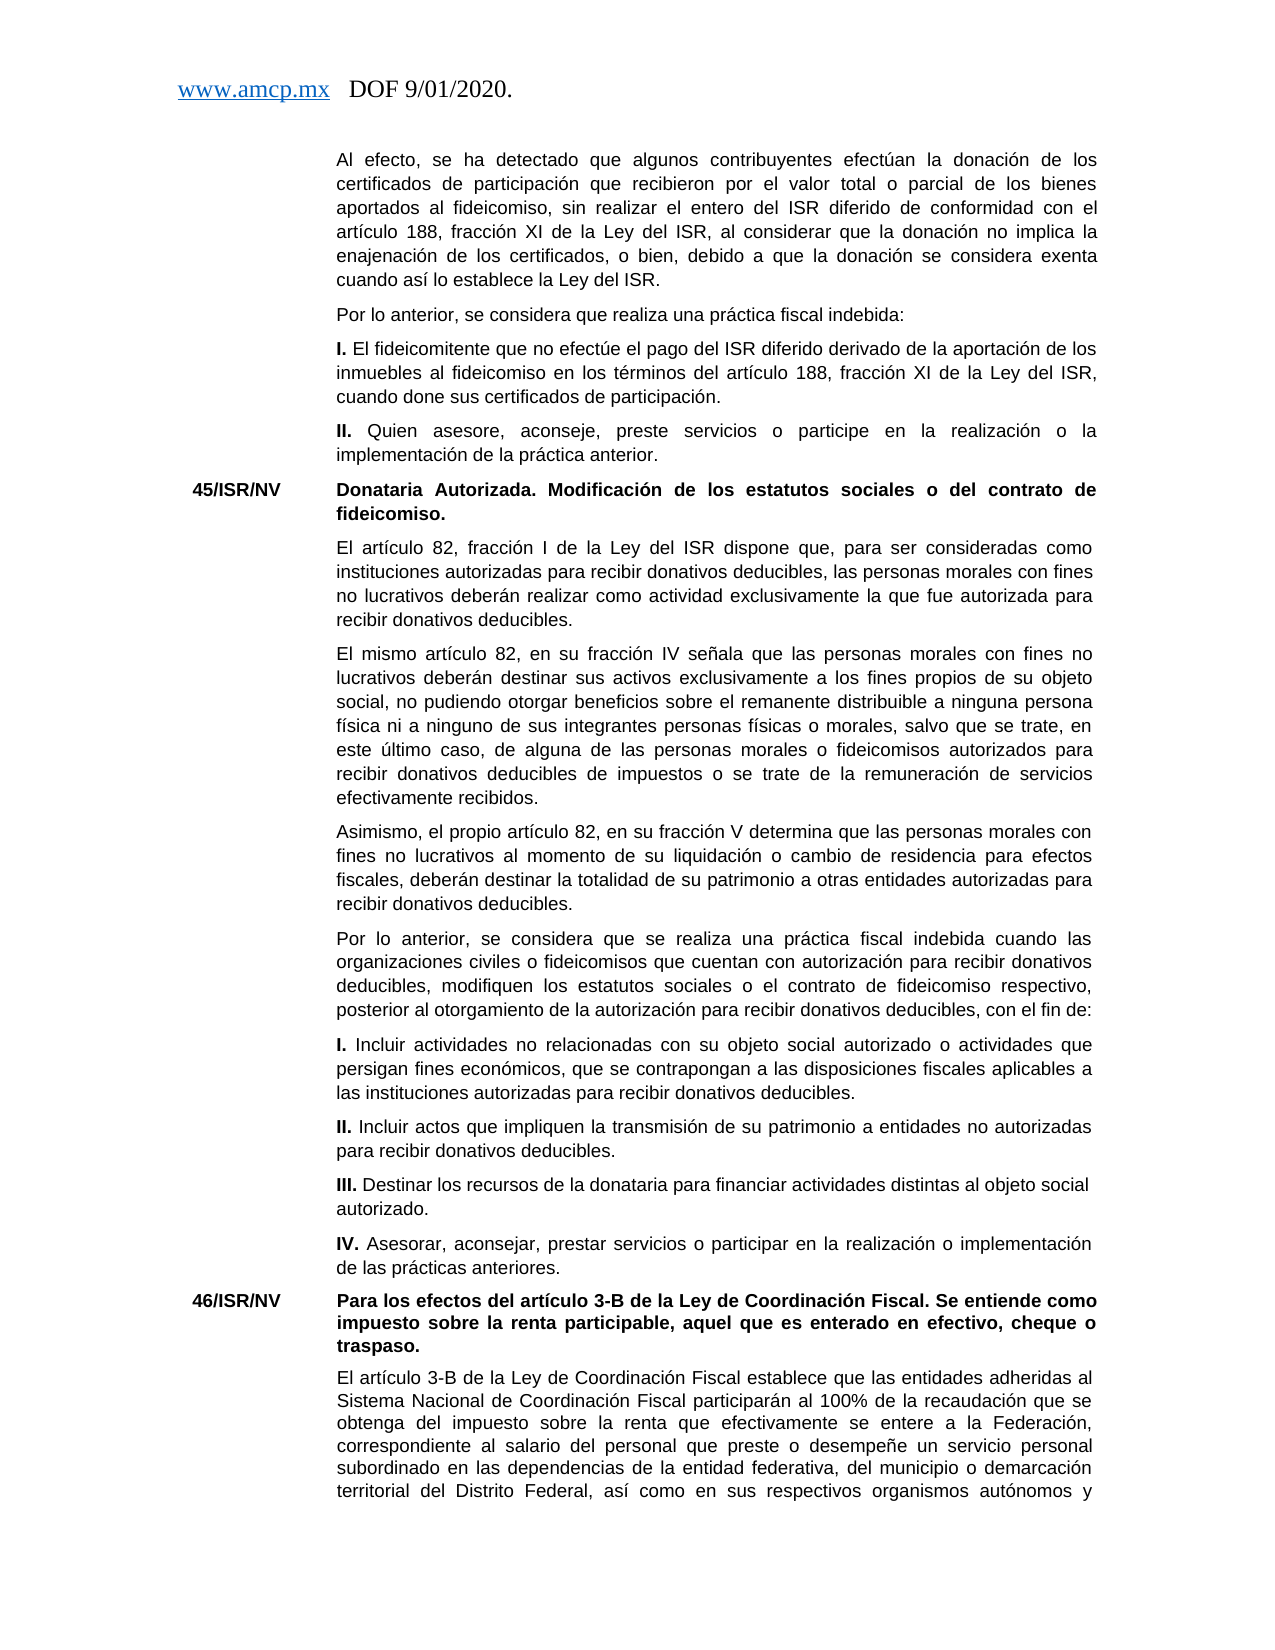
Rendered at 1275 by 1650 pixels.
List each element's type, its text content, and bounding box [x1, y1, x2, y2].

text II. Quien asesore, aconseje, preste servicios o participe en la realización o la implementación de la práctica anterior. [192, 418, 1098, 466]
text 45/ISR/NV Donataria Autorizada. Modificación de los estatutos sociales o del contrato de fideicomiso. [192, 477, 1098, 525]
text Asimismo, el propio artículo 82, en su fracción V determina que las personas morales con fines no lucrativos al momento de su liquidación o cambio de residencia para efectos fiscales, deberán destinar la totalidad de su patrimonio a otras entidades autorizadas para recibir donativos deducibles. [192, 819, 1093, 915]
text Por lo anterior, se considera que se realiza una práctica fiscal indebida cuando las organizaciones civiles o fideicomisos que cuentan con autorización para recibir donativos deducibles, modifiquen los estatutos sociales o el contrato de fideicomiso respectivo, posterior al otorgamiento de la autorización para recibir donativos deducibles, con el fin de: [192, 926, 1093, 1022]
text Por lo anterior, se considera que realiza una práctica fiscal indebida: [192, 302, 1098, 326]
text Al efecto, se ha detectado que algunos contribuyentes efectúan la donación de los certificados de participación que recibieron por el valor total o parcial de los bienes aportados al fideicomiso, sin realizar el entero del ISR diferido de conformidad con el artículo 188, fracción XI de la Ley del ISR, al considerar que la donación no implica la enajenación de los certificados, o bien, debido a que la donación se considera exenta cuando así lo establece la Ley del ISR. [192, 148, 1098, 291]
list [192, 1367, 1093, 1502]
text El mismo artículo 82, en su fracción IV señala que las personas morales con fines no lucrativos deberán destinar sus activos exclusivamente a los fines propios de su objeto social, no pudiendo otorgar beneficios sobre el remanente distribuible a ninguna persona física ni a ninguno de sus integrantes personas físicas o morales, salvo que se trate, en este último caso, de alguna de las personas morales o fideicomisos autorizados para recibir donativos deducibles de impuestos o se trate de la remuneración de servicios efectivamente recibidos. [192, 641, 1093, 809]
list III. Destinar los recursos de la donataria para financiar actividades distintas al objeto social autorizado. [192, 1173, 1098, 1221]
text I. El fideicomitente que no efectúe el pago del ISR diferido derivado de la aportación de los inmuebles al fideicomiso en los términos del artículo 188, fracción XI de la Ley del ISR, cuando done sus certificados de participación. [192, 336, 1098, 408]
list El artículo 82, fracción I de la Ley del ISR dispone que, para ser consideradas como instituciones autorizadas para recibir donativos deducibles, las personas morales con fines no lucrativos deberán realizar como actividad exclusivamente la que fue autorizada para recibir donativos deducibles. [192, 535, 1093, 631]
list I. Incluir actividades no relacionadas con su objeto social autorizado o actividades que persigan fines económicos, que se contrapongan a las disposiciones fiscales aplicables a las instituciones autorizadas para recibir donativos deducibles. [192, 1032, 1093, 1104]
text 46/ISR/NV Para los efectos del artículo 3-B de la Ley de Coordinación Fiscal. Se entiende como impuesto sobre la renta participable, aquel que es enterado en efectivo, cheque o traspaso. [192, 1289, 1098, 1357]
list IV. Asesorar, aconsejar, prestar servicios o participar en la realización o implementación de las prácticas anteriores. [192, 1231, 1093, 1279]
list II. Incluir actos que impliquen la transmisión de su patrimonio a entidades no autorizadas para recibir donativos deducibles. [192, 1114, 1093, 1162]
